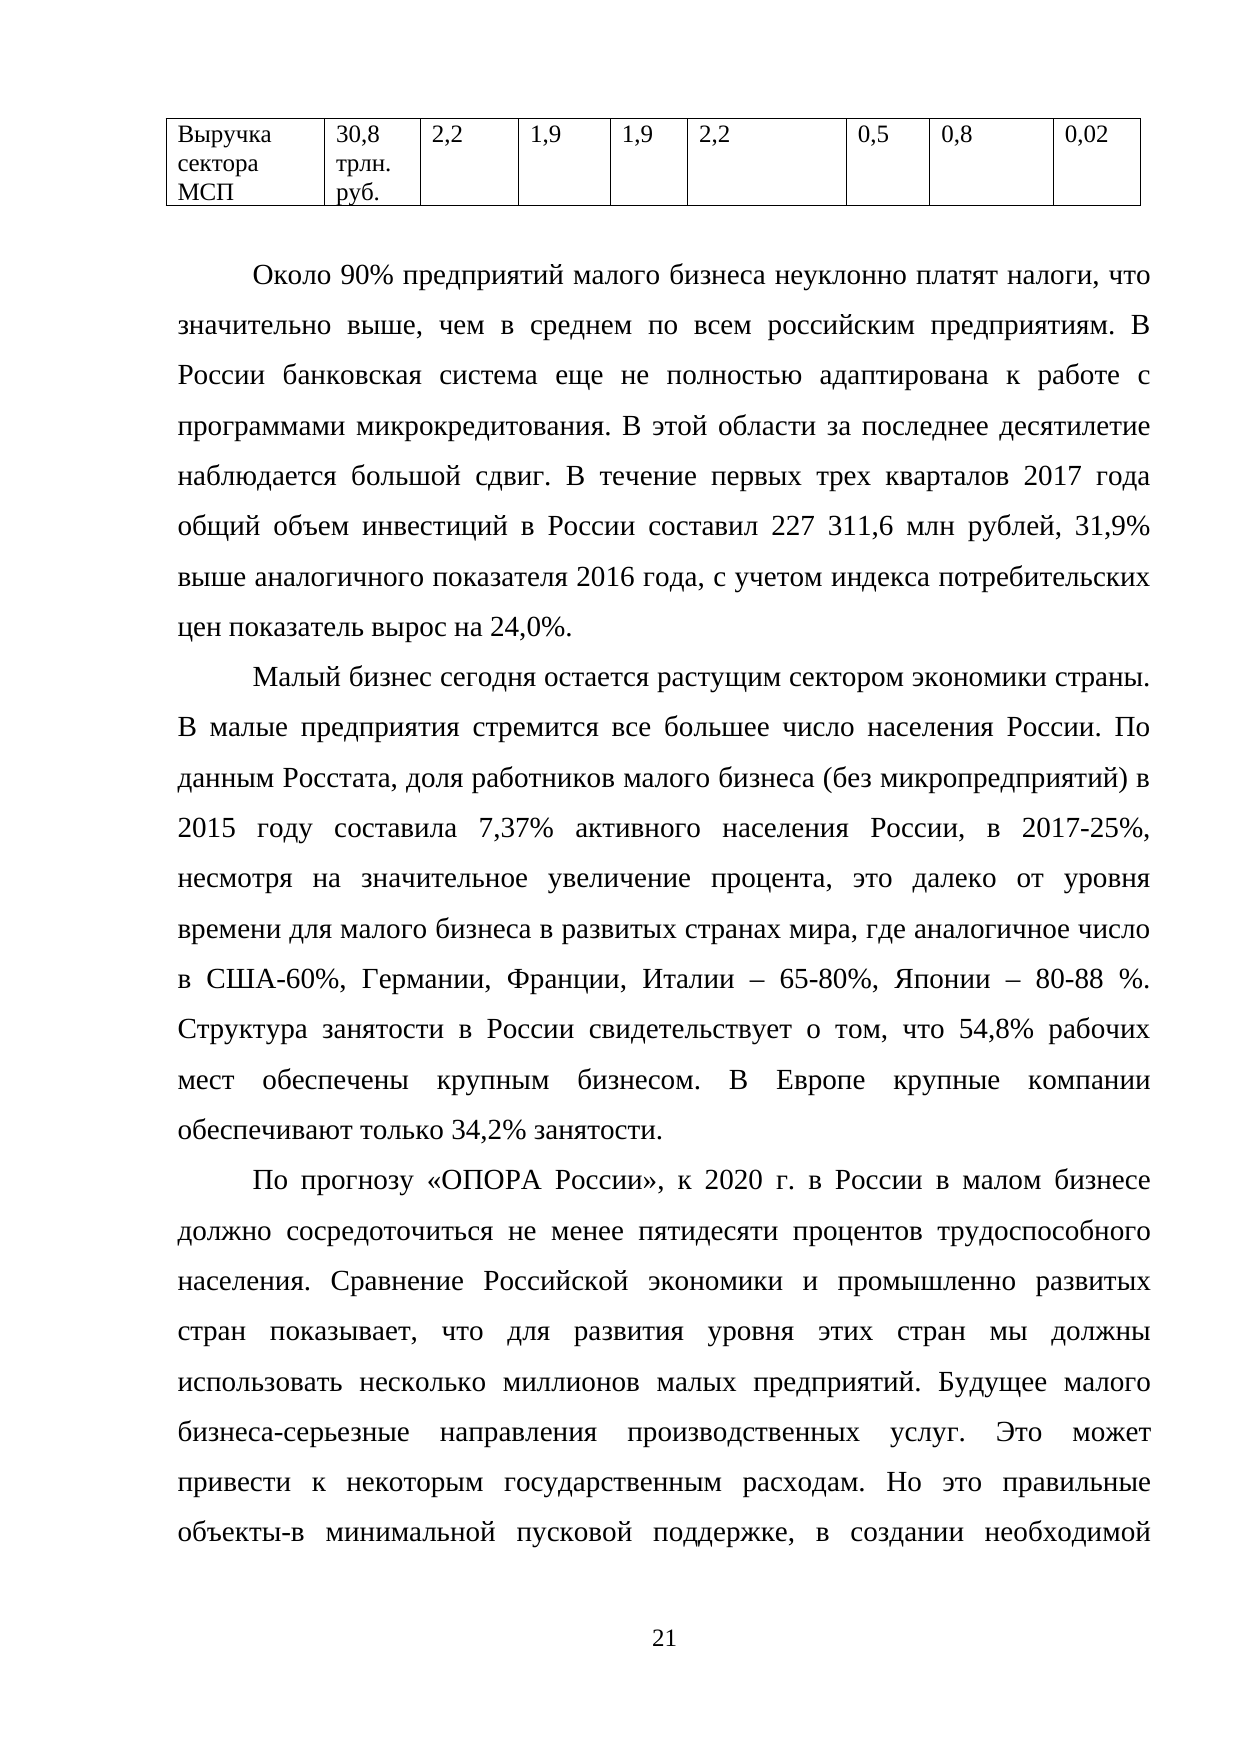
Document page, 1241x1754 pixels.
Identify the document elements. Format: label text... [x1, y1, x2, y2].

table_cell 0,8 [930, 119, 1053, 205]
text Малый бизнес сегодня остается растущим сектором экономики страны. В малые предприятия стремится все большее число населения России. По данным Росстата, доля работников малого бизнеса (без микропредприятий) в 2015 году составила 7,37% активного населения России, в 2017-25%, несмотря на значительное увеличение процента, это далеко от уровня времени для малого бизнеса в развитых странах мира, где аналогичное число в США-60%, Германии, Франции, Италии – 65-80%, Японии – 80-88 %. Структура занятости в России свидетельствует о том, что 54,8% рабочих мест обеспечены крупным бизнесом. В Европе крупные компании обеспечивают только 34,2% занятости. [177, 659, 1152, 1146]
table_cell 30,8 трлн. руб. [325, 119, 420, 205]
table_cell 1,9 [519, 119, 610, 205]
table_cell Выручка сектора МСП [167, 119, 324, 205]
table_cell 0,5 [847, 119, 929, 205]
text Около 90% предприятий малого бизнеса неуклонно платят налоги, что значительно выше, чем в среднем по всем российским предприятиям. В России банковская система еще не полностью адаптирована к работе с программами микрокредитования. В этой области за последнее десятилетие наблюдается большой сдвиг. В течение первых трех кварталов 2017 года общий объем инвестиций в России составил 227 311,6 млн рублей, 31,9% выше аналогичного показателя 2016 года, с учетом индекса потребительских цен показатель вырос на 24,0%. [177, 257, 1152, 642]
table_cell 2,2 [421, 119, 518, 205]
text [177, 1162, 1152, 1548]
table_cell 0,02 [1054, 119, 1140, 205]
table_cell 2,2 [688, 119, 846, 205]
table_cell 1,9 [611, 119, 687, 205]
